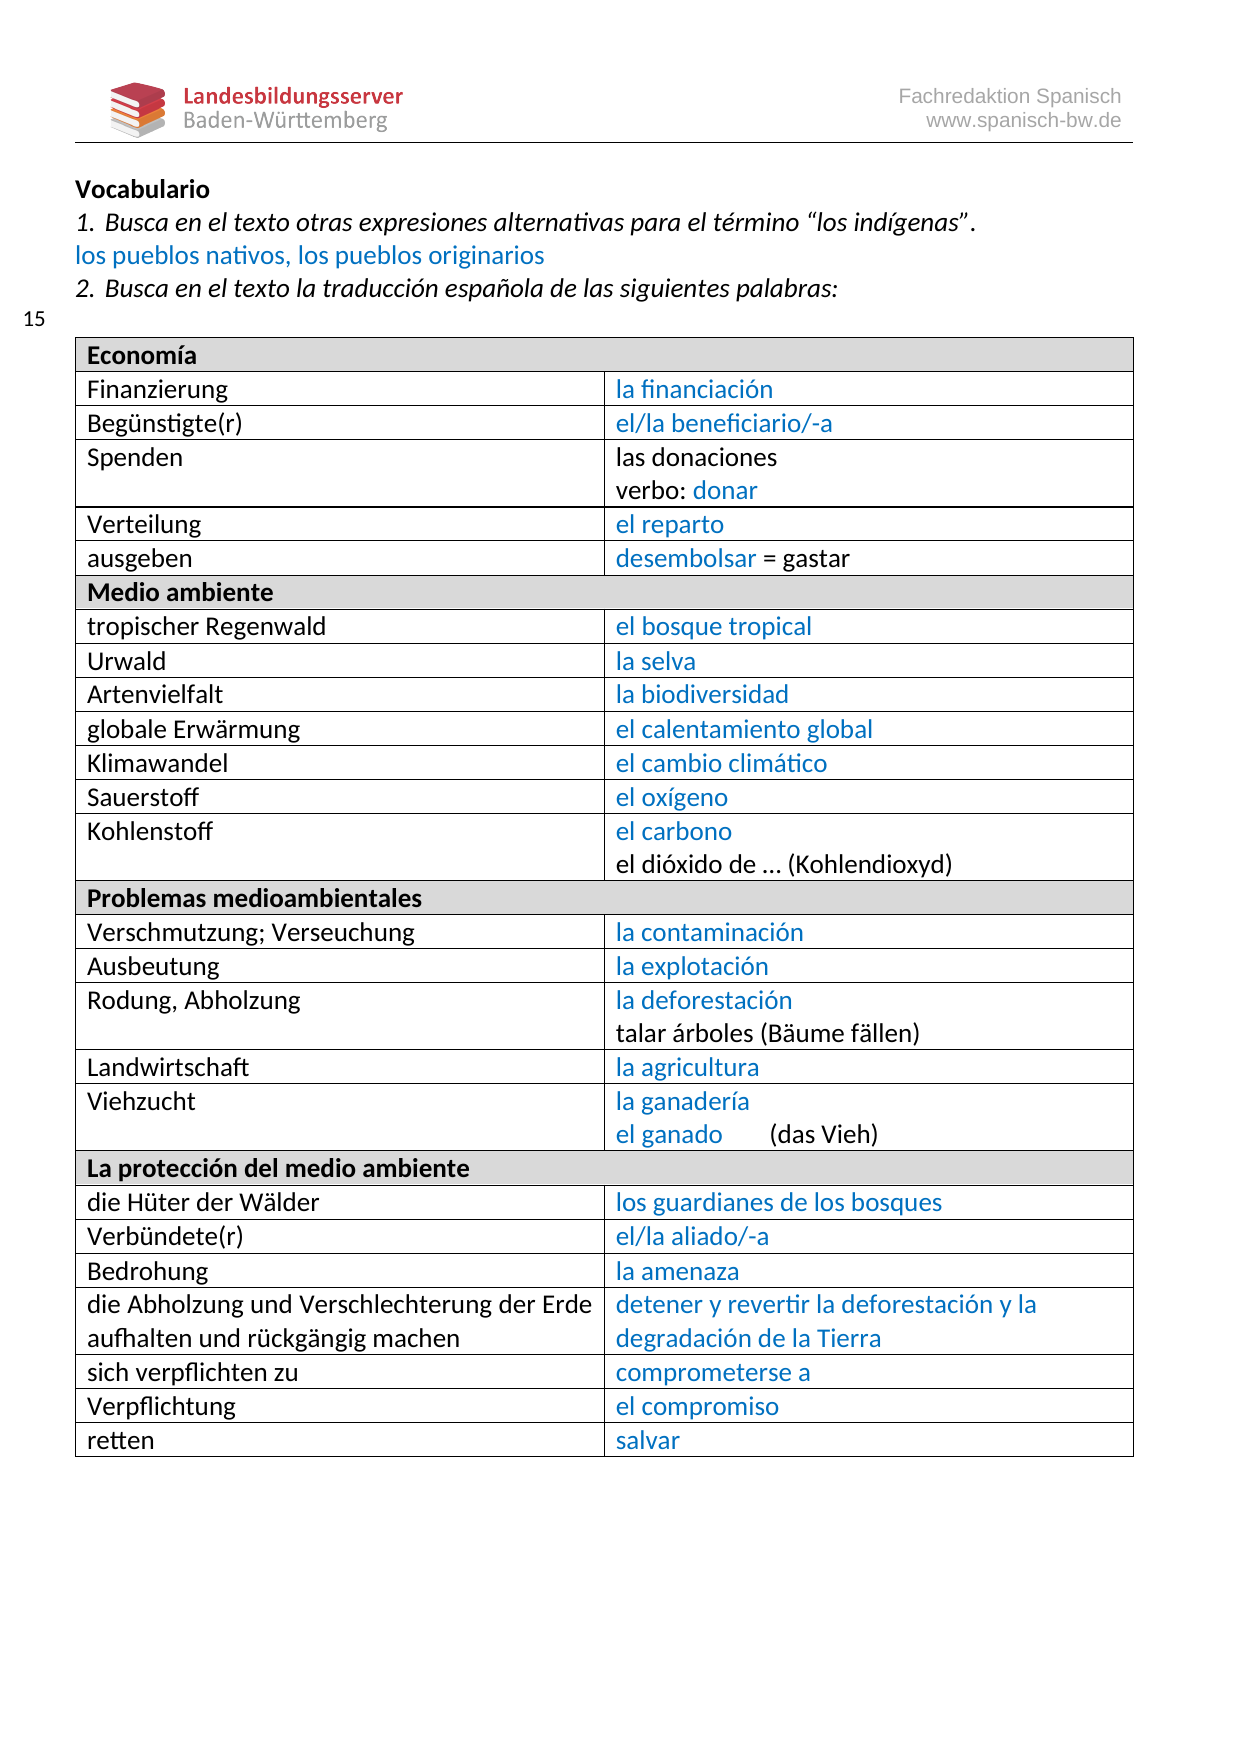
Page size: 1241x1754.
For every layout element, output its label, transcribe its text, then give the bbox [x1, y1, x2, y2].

table_cell el oxígeno [605, 780, 1133, 813]
table_cell retten [76, 1423, 604, 1456]
table_cell la biodiversidad [605, 678, 1133, 711]
table_cell Verpflichtung [76, 1389, 604, 1422]
table_cell la selva [605, 644, 1133, 677]
list los pueblos nativos, los pueblos originarios [75, 238, 1165, 271]
table_cell la contaminación [605, 915, 1133, 948]
table_cell tropischer Regenwald [76, 610, 604, 643]
table_cell die Abholzung und Verschlechterung der Erde aufhalten und rückgängig machen [76, 1288, 604, 1354]
table_cell detener y revertir la deforestación y la degradación de la Tierra [605, 1288, 1133, 1354]
table_cell La protección del medio ambiente [76, 1151, 1133, 1184]
table_cell desembolsar = gastar [605, 541, 1133, 574]
table_cell globale Erwärmung [76, 712, 604, 745]
text Vocabulario [75, 172, 1165, 205]
table_cell el carbono el dióxido de … (Kohlendioxyd) [605, 814, 1133, 880]
list Busca en el texto la traducción española de las siguientes palabras: [75, 271, 1165, 304]
table_cell comprometerse a [605, 1355, 1133, 1388]
table_cell Urwald [76, 644, 604, 677]
table_cell Finanzierung [76, 372, 604, 405]
table_cell salvar [605, 1423, 1133, 1456]
table_cell el/la beneficiario/-a [605, 406, 1133, 439]
table_cell el reparto [605, 508, 1133, 540]
table_cell el bosque tropical [605, 610, 1133, 643]
table_cell ausgeben [76, 541, 604, 574]
table_cell Landwirtschaft [76, 1050, 604, 1083]
table_cell la explotación [605, 949, 1133, 982]
table_cell Verbündete(r) [76, 1220, 604, 1253]
picture [86, 73, 403, 143]
table_cell el compromiso [605, 1389, 1133, 1422]
table_cell Kohlenstoff [76, 814, 604, 880]
list Busca en el texto otras expresiones alternativas para el término “los indígenas”. [75, 205, 1165, 238]
table_cell Viehzucht [76, 1084, 604, 1150]
table_cell Rodung, Abholzung [76, 983, 604, 1049]
table_header Economía [76, 338, 1133, 371]
table_cell Ausbeutung [76, 949, 604, 982]
table_cell Spenden [76, 440, 604, 506]
table_cell Problemas medioambientales [76, 881, 1133, 914]
table_cell Medio ambiente [76, 576, 1133, 608]
table_cell los guardianes de los bosques [605, 1186, 1133, 1218]
table_cell la deforestación talar árboles (Bäume fällen) [605, 983, 1133, 1049]
table_cell Verschmutzung; Verseuchung [76, 915, 604, 948]
table_cell el cambio climático [605, 746, 1133, 779]
table_cell Begünstigte(r) [76, 406, 604, 439]
table_cell las donaciones verbo: donar [605, 440, 1133, 506]
table_cell el/la aliado/-a [605, 1220, 1133, 1253]
table_cell el calentamiento global [605, 712, 1133, 745]
table_cell die Hüter der Wälder [76, 1186, 604, 1218]
table_cell Verteilung [76, 508, 604, 540]
table_cell la financiación [605, 372, 1133, 405]
table_cell Artenvielfalt [76, 678, 604, 711]
table_cell la amenaza [605, 1254, 1133, 1287]
table_cell Bedrohung [76, 1254, 604, 1287]
table_cell Sauerstoff [76, 780, 604, 813]
table_cell sich verpflichten zu [76, 1355, 604, 1388]
table_cell la agricultura [605, 1050, 1133, 1083]
table_cell Klimawandel [76, 746, 604, 779]
table_cell la ganadería el ganado (das Vieh) [605, 1084, 1133, 1150]
